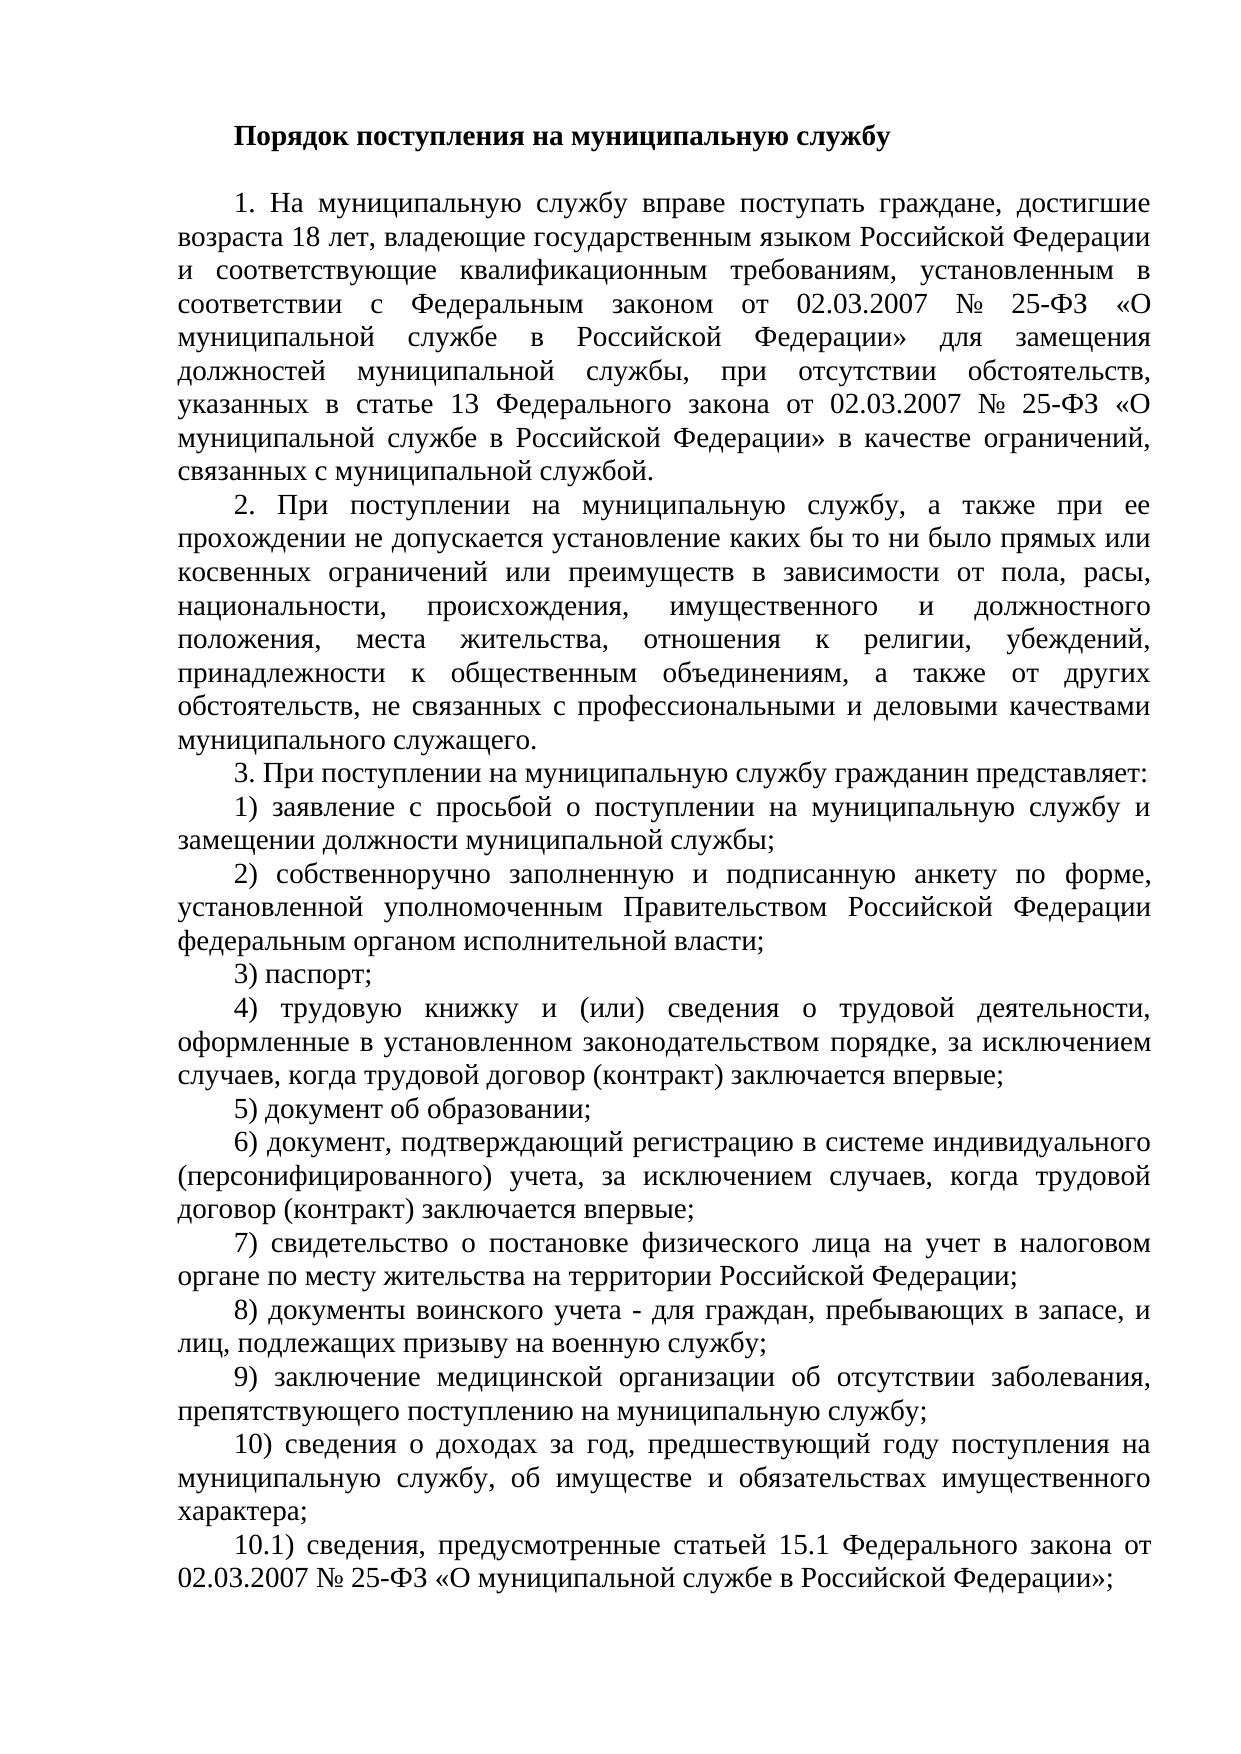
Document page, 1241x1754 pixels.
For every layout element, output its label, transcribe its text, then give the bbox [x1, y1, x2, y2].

text 7) свидетельство о постановке физического лица на учет в налоговом органе по месту жительства на территории Российской Федерации; [177, 1225, 1152, 1292]
text 5) документ об образовании; [177, 1091, 1152, 1124]
text 3. При поступлении на муниципальную службу гражданин представляет: [177, 755, 1152, 789]
text 3) паспорт; [177, 957, 1152, 990]
text 1) заявление с просьбой о поступлении на муниципальную службу и замещении должности муниципальной службы; [177, 789, 1152, 856]
text 2. При поступлении на муниципальную службу, а также при ее прохождении не допускается установление каких бы то ни было прямых или косвенных ограничений или преимуществ в зависимости от пола, расы, национальности, происхождения, имущественного и должностного положения, места жительства, отношения к религии, убеждений, принадлежности к общественным объединениям, а также от других обстоятельств, не связанных с профессиональными и деловыми качествами муниципального служащего. [177, 487, 1152, 755]
text 10) сведения о доходах за год, предшествующий году поступления на муниципальную службу, об имуществе и обязательствах имущественного характера; [177, 1426, 1152, 1527]
text 8) документы воинского учета - для граждан, пребывающих в запасе, и лиц, подлежащих призыву на военную службу; [177, 1292, 1152, 1359]
text 10.1) сведения, предусмотренные статьей 15.1 Федерального закона от 02.03.2007 № 25-ФЗ «О муниципальной службе в Российской Федерации»; [177, 1527, 1152, 1594]
text 9) заключение медицинской организации об отсутствии заболевания, препятствующего поступлению на муниципальную службу; [177, 1359, 1152, 1426]
text Порядок поступления на муниципальную службу [177, 118, 1152, 152]
text 2) собственноручно заполненную и подписанную анкету по форме, установленной уполномоченным Правительством Российской Федерации федеральным органом исполнительной власти; [177, 856, 1152, 957]
text 1. На муниципальную службу вправе поступать граждане, достигшие возраста 18 лет, владеющие государственным языком Российской Федерации и соответствующие квалификационным требованиям, установленным в соответствии с Федеральным законом от 02.03.2007 № 25-ФЗ «О муниципальной службе в Российской Федерации» для замещения должностей муниципальной службы, при отсутствии обстоятельств, указанных в статье 13 Федерального закона от 02.03.2007 № 25-ФЗ «О муниципальной службе в Российской Федерации» в качестве ограничений, связанных с муниципальной службой. [177, 185, 1152, 487]
text 4) трудовую книжку и (или) сведения о трудовой деятельности, оформленные в установленном законодательством порядке, за исключением случаев, когда трудовой договор (контракт) заключается впервые; [177, 990, 1152, 1091]
text 6) документ, подтверждающий регистрацию в системе индивидуального (персонифицированного) учета, за исключением случаев, когда трудовой договор (контракт) заключается впервые; [177, 1124, 1152, 1225]
